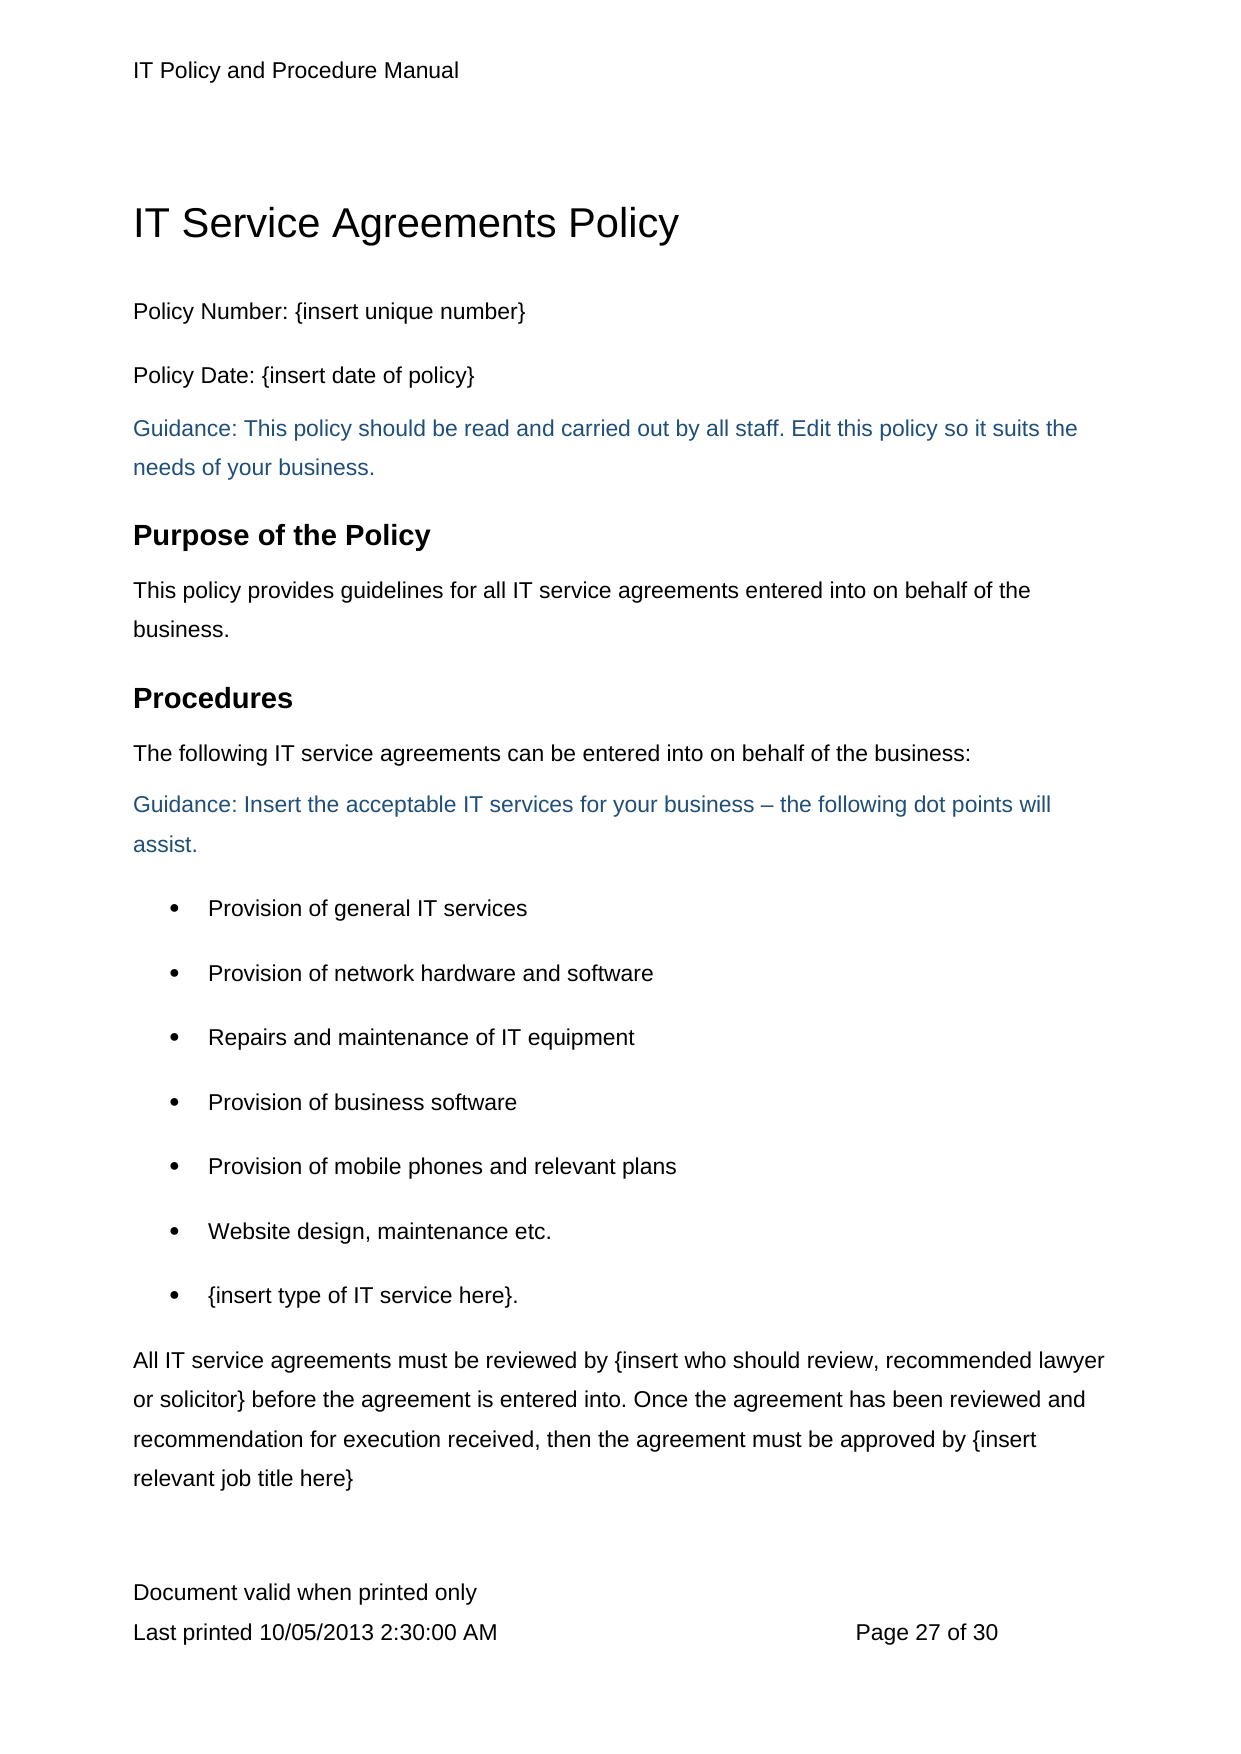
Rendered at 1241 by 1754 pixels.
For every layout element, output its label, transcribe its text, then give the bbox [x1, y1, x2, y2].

list Provision of general IT services [170, 895, 1107, 922]
text Policy Date: {insert date of policy} [133, 362, 1107, 389]
text All IT service agreements must be reviewed by {insert who should review, recommended lawyer or solicitor} before the agreement is entered into. Once the agreement has been reviewed and recommendation for execution received, then the agreement must be approved by {insert relevant job title here} [133, 1347, 1107, 1492]
text Guidance: Insert the acceptable IT services for your business – the following dot points will assist. [133, 791, 1107, 857]
text Policy Number: {insert unique number} [133, 298, 1107, 324]
text This policy provides guidelines for all IT service agreements entered into on behalf of the business. [133, 577, 1107, 643]
subtitle Procedures [133, 681, 1107, 714]
subtitle Purpose of the Policy [133, 518, 1107, 552]
subtitle IT Service Agreements Policy [133, 198, 1107, 246]
list Provision of network hardware and software [170, 960, 1107, 986]
list {insert type of IT service here}. [170, 1282, 1107, 1309]
text The following IT service agreements can be entered into on behalf of the business: [133, 739, 1107, 766]
list Repairs and maintenance of IT equipment [170, 1024, 1107, 1051]
list Provision of mobile phones and relevant plans [170, 1153, 1107, 1180]
list Website design, maintenance etc. [170, 1218, 1107, 1244]
text Guidance: This policy should be read and carried out by all staff. Edit this policy so it suits the needs of your business. [133, 414, 1107, 480]
list Provision of business software [170, 1089, 1107, 1115]
